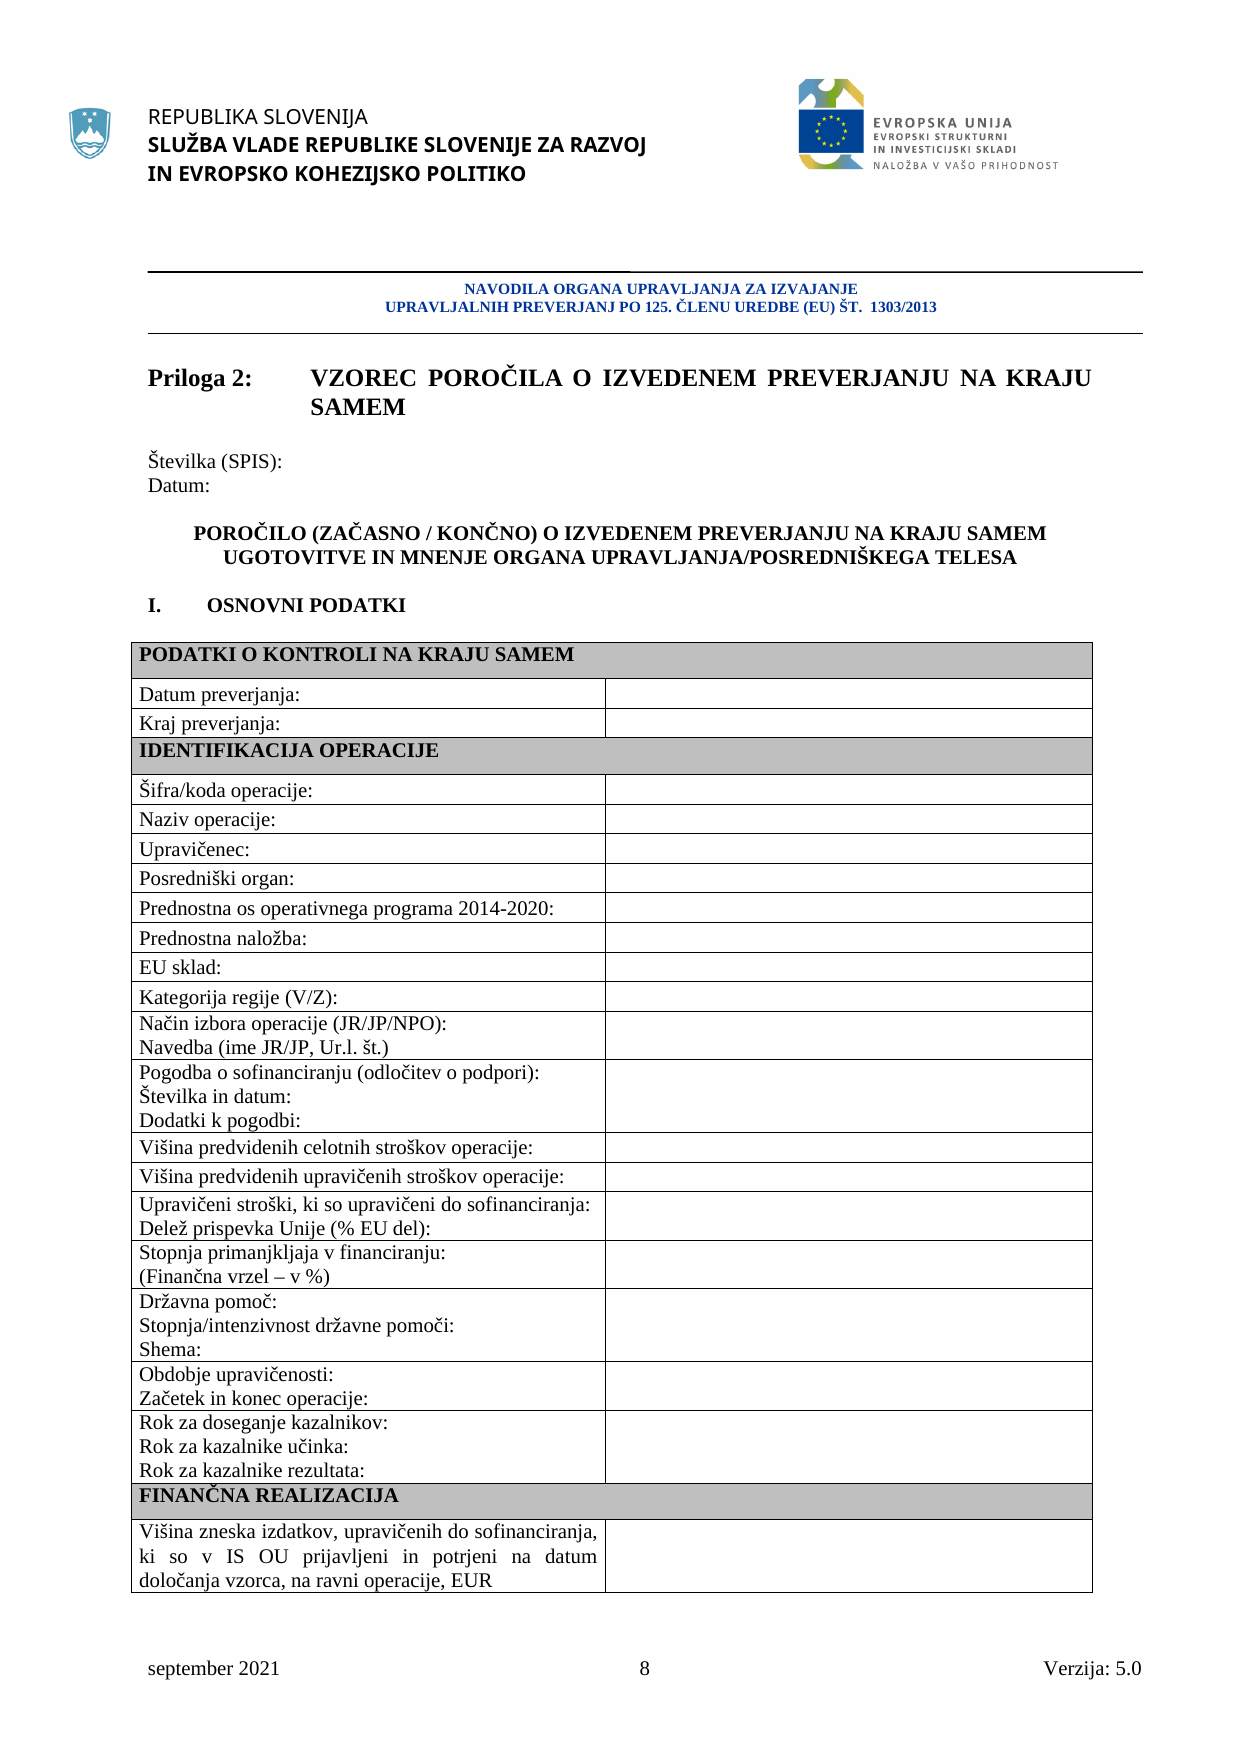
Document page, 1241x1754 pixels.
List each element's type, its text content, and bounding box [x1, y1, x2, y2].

table_cell Upravičenec: [132, 834, 605, 863]
table_cell Šifra/koda operacije: [132, 775, 605, 803]
table_cell Pogodba o sofinanciranju (odločitev o podpori): Številka in datum: Dodatki k pogodbi: [132, 1060, 605, 1132]
table_cell Višina zneska izdatkov, upravičenih do sofinanciranja, ki so v IS OU prijavljeni in potrjeni na datum določanja vzorca, na ravni operacije, EUR [132, 1520, 605, 1592]
table_cell [606, 1060, 1092, 1132]
picture [63, 102, 114, 159]
text POROČILO (ZAČASNO / KONČNO) O IZVEDENEM PREVERJANJU NA KRAJU SAMEM [148, 521, 1093, 545]
table_cell [606, 775, 1092, 803]
table_cell Kategorija regije (V/Z): [132, 982, 605, 1011]
table_cell Način izbora operacije (JR/JP/NPO): Navedba (ime JR/JP, Ur.l. št.) [132, 1012, 605, 1059]
table_cell EU sklad: [132, 953, 605, 981]
table_cell [606, 709, 1092, 737]
table_cell [606, 1411, 1092, 1482]
text Datum: [148, 473, 1137, 497]
table_cell Višina predvidenih celotnih stroškov operacije: [132, 1133, 605, 1161]
table_cell Prednostna naložba: [132, 923, 605, 951]
table_cell Posredniški organ: [132, 864, 605, 892]
table_cell [606, 1362, 1092, 1410]
table_cell [606, 864, 1092, 892]
table_cell [606, 1012, 1092, 1059]
table_cell Stopnja primanjkljaja v financiranju: (Finančna vrzel – v %) [132, 1241, 605, 1288]
table_cell Kraj preverjanja: [132, 709, 605, 737]
table_cell [606, 805, 1092, 833]
table_cell Rok za doseganje kazalnikov: Rok za kazalnike učinka: Rok za kazalnike rezultata: [132, 1411, 605, 1482]
table_cell IDENTIFIKACIJA OPERACIJE [132, 738, 1092, 774]
text UGOTOVITVE IN MNENJE ORGANA UPRAVLJANJA/POSREDNIŠKEGA TELESA [148, 545, 1093, 569]
table_cell [606, 982, 1092, 1011]
table_cell Naziv operacije: [132, 805, 605, 833]
table_cell [606, 923, 1092, 951]
table_cell [606, 1133, 1092, 1161]
table_cell [606, 1241, 1092, 1288]
table_cell Obdobje upravičenosti: Začetek in konec operacije: [132, 1362, 605, 1410]
table_cell Datum preverjanja: [132, 679, 605, 708]
text Priloga 2: VZOREC POROČILA O IZVEDENEM PREVERJANJU NA KRAJU SAMEM [148, 363, 1093, 420]
table_header PODATKI O KONTROLI NA KRAJU SAMEM [132, 643, 1092, 678]
table_cell Prednostna os operativnega programa 2014-2020: [132, 893, 605, 922]
table_cell Upravičeni stroški, ki so upravičeni do sofinanciranja: Delež prispevka Unije (% EU del): [132, 1192, 605, 1240]
table_cell [606, 1289, 1092, 1361]
table_cell [606, 893, 1092, 922]
table_cell Državna pomoč: Stopnja/intenzivnost državne pomoči: Shema: [132, 1289, 605, 1361]
text I. OSNOVNI PODATKI [148, 593, 1093, 617]
table_cell [606, 1163, 1092, 1191]
table_cell [606, 953, 1092, 981]
table_cell FINANČNA REALIZACIJA [132, 1484, 1092, 1519]
table_cell [606, 834, 1092, 863]
table_cell [606, 1520, 1092, 1592]
table_cell [606, 679, 1092, 708]
text Številka (SPIS): [148, 449, 1093, 473]
table_cell Višina predvidenih upravičenih stroškov operacije: [132, 1163, 605, 1191]
picture [732, 40, 1089, 213]
table_cell [606, 1192, 1092, 1240]
